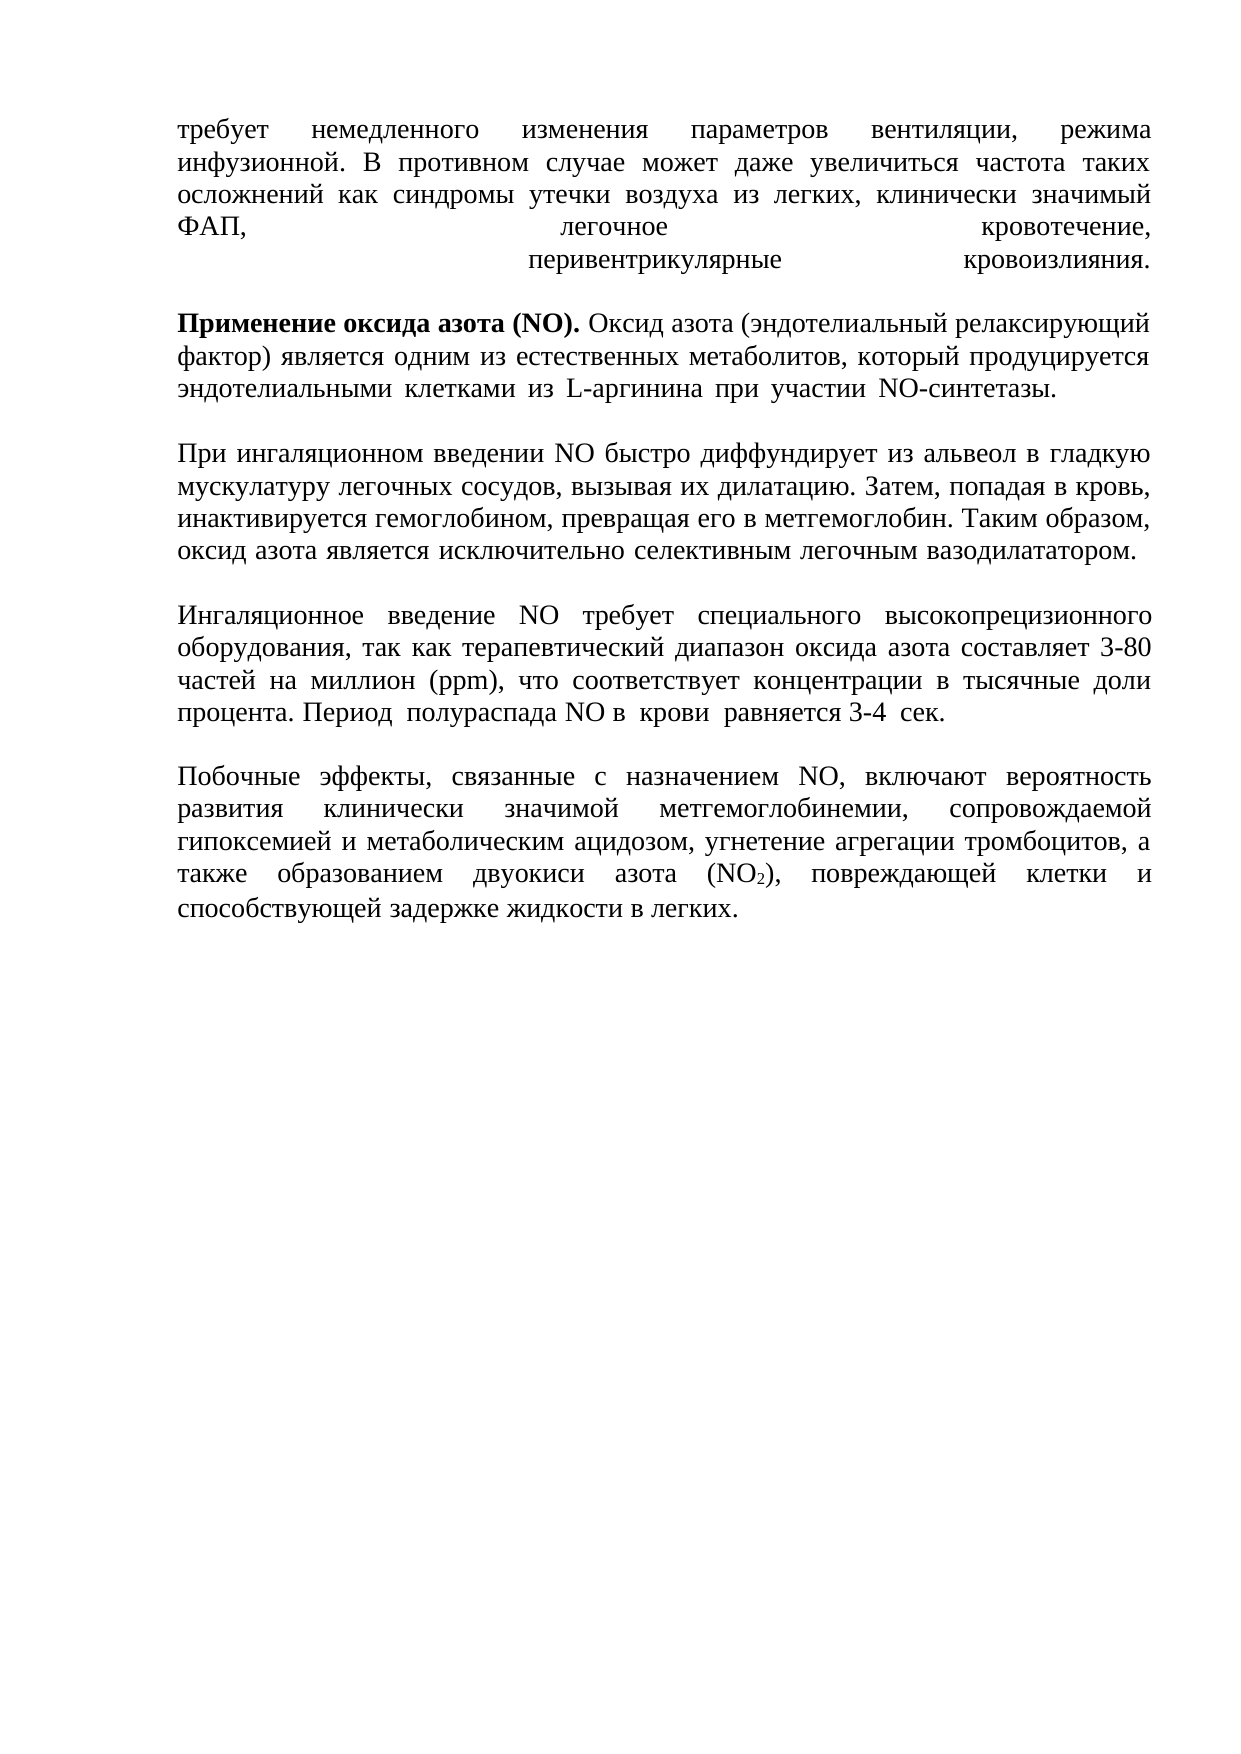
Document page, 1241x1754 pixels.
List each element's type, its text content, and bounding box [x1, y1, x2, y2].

text При ингаляционном введении NO быстро диффундирует из альвеол в гладкую мускулатуру легочных сосудов, вызывая их дилатацию. Затем, попадая в кровь, инактивируется гемоглобином, превращая его в метгемоглобин. Таким образом, оксид азота является исключительно селективным легочным вазодилататором. [177, 436, 1152, 566]
text Применение оксида азота (NO). Оксид азота (эндотелиальный релаксирующий фактор) является одним из естественных метаболитов, который продуцируется эндотелиальными клетками из L-аргинина при участии NO-синтетазы. [177, 307, 1151, 404]
text требует немедленного изменения параметров вентиляции, режима инфузионной. В противном случае может даже увеличиться частота таких осложнений как синдромы утечки воздуха из легких, клинически значимый ФАП, легочное кровотечение, перивентрикулярные кровоизлияния. [177, 112, 1151, 274]
text Ингаляционное введение NO требует специального высокопрецизионного оборудования, так как терапевтический диапазон оксида азота составляет 3-80 частей на миллион (ppm), что соответствует концентрации в тысячные доли процента. Период полураспада NO в крови равняется 3-4 сек. [177, 598, 1153, 728]
text Побочные эффекты, связанные с назначением NO, включают вероятность развития клинически значимой метгемоглобинемии, сопровождаемой гипоксемией и метаболическим ацидозом, угнетение агрегации тромбоцитов, а также образованием двуокиси азота (NO2), повреждающей клетки и способствующей задержке жидкости в легких. [177, 759, 1152, 923]
